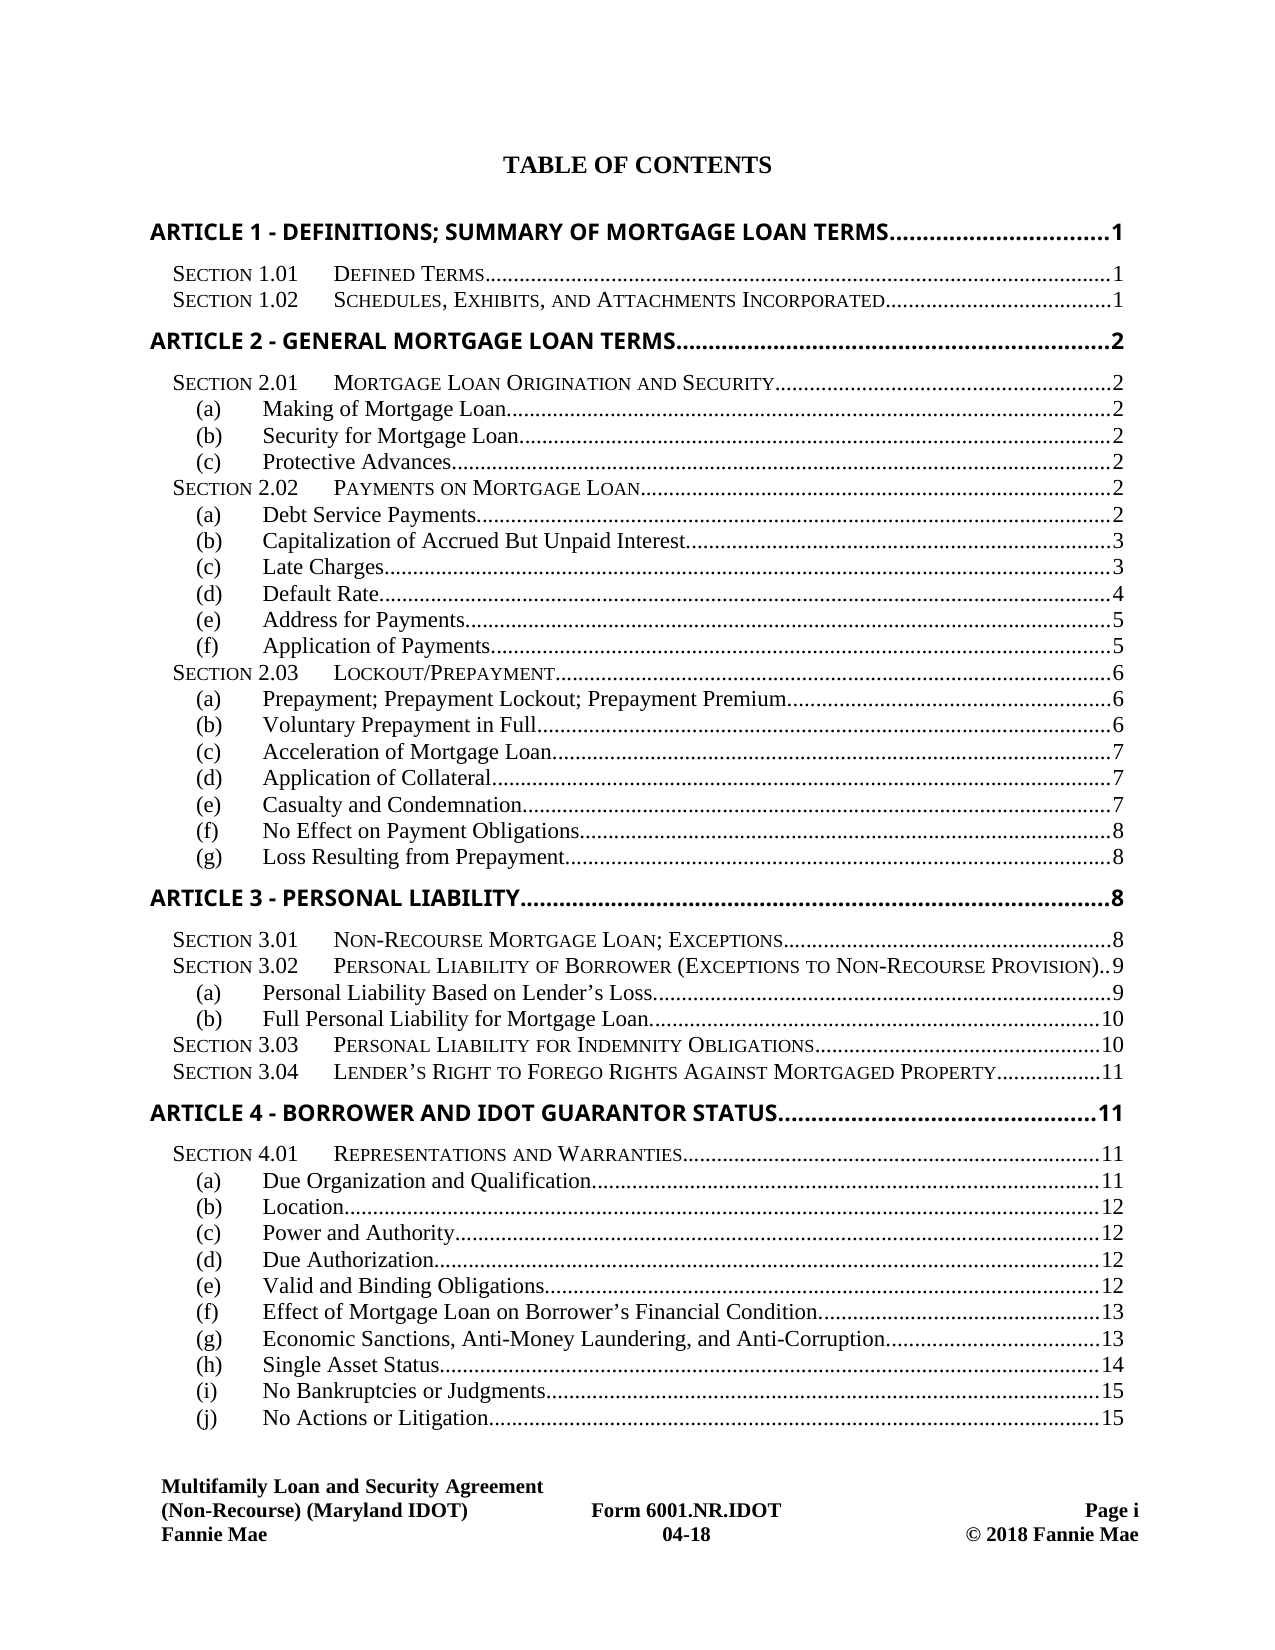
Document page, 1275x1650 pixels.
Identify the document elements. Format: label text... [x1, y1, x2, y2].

text (e) Address for Payments. 5 [196, 606, 1125, 632]
text (f) Effect of Mortgage Loan on Borrower’s Financial Condition. 13 [196, 1298, 1125, 1325]
text (d) Due Authorization. 12 [196, 1246, 1125, 1272]
text (e) Valid and Binding Obligations. 12 [196, 1272, 1125, 1298]
text (c) Late Charges. 3 [196, 553, 1125, 580]
text (b) Security for Mortgage Loan. 2 [196, 422, 1125, 448]
text (c) Power and Authority. 12 [196, 1219, 1125, 1246]
text Section 2.03 Lockout/Prepayment. 6 [172, 659, 1125, 685]
text TABLE OF CONTENTS [150, 150, 1125, 179]
text (c) Protective Advances. 2 [196, 448, 1125, 474]
text Article 3 - PERSONAL LIABILITY 8 [150, 882, 1125, 913]
text Section 3.02 Personal Liability of Borrower (Exceptions to Non-Recourse Provision). 9 [172, 952, 1125, 979]
text Section 3.04 Lender’s Right to Forego Rights Against Mortgaged Property. 11 [172, 1058, 1125, 1084]
text Section 2.01 Mortgage Loan Origination and Security. 2 [172, 369, 1125, 395]
text (i) No Bankruptcies or Judgments. 15 [196, 1377, 1125, 1404]
text Article 1 - DEFINITIONS; SUMMARY OF MORTGAGE LOAN TERMS 1 [150, 216, 1125, 247]
text (j) No Actions or Litigation. 15 [196, 1404, 1125, 1430]
text Section 1.02 Schedules, Exhibits, and Attachments Incorporated. 1 [172, 286, 1125, 313]
text (b) Location. 12 [196, 1193, 1125, 1219]
text (a) Due Organization and Qualification. 11 [196, 1167, 1125, 1193]
text Section 4.01 Representations and Warranties. 11 [172, 1140, 1125, 1167]
text (g) Economic Sanctions, Anti-Money Laundering, and Anti-Corruption. 13 [196, 1325, 1125, 1351]
text (f) Application of Payments. 5 [196, 632, 1125, 659]
text (d) Application of Collateral. 7 [196, 764, 1125, 791]
text Article 4 - BORROWER AND IDOT GUARANTOR STATUS 11 [150, 1097, 1125, 1128]
text (h) Single Asset Status. 14 [196, 1351, 1125, 1377]
text (a) Making of Mortgage Loan. 2 [196, 395, 1125, 422]
text Section 3.03 Personal Liability for Indemnity Obligations. 10 [172, 1031, 1125, 1058]
text (b) Voluntary Prepayment in Full. 6 [196, 712, 1125, 738]
text Section 1.01 Defined Terms. 1 [172, 260, 1125, 286]
text (b) Capitalization of Accrued But Unpaid Interest. 3 [196, 527, 1125, 553]
text Article 2 - GENERAL MORTGAGE LOAN TERMS 2 [150, 325, 1125, 356]
text (g) Loss Resulting from Prepayment. 8 [196, 843, 1125, 870]
text Section 2.02 Payments on Mortgage Loan. 2 [172, 474, 1125, 501]
text (a) Debt Service Payments. 2 [196, 501, 1125, 527]
text (e) Casualty and Condemnation. 7 [196, 791, 1125, 817]
text (c) Acceleration of Mortgage Loan. 7 [196, 738, 1125, 764]
text (b) Full Personal Liability for Mortgage Loan. 10 [196, 1005, 1125, 1031]
text (a) Prepayment; Prepayment Lockout; Prepayment Premium. 6 [196, 685, 1125, 712]
text (d) Default Rate. 4 [196, 580, 1125, 606]
text (a) Personal Liability Based on Lender’s Loss. 9 [196, 979, 1125, 1005]
text Section 3.01 Non-Recourse Mortgage Loan; Exceptions. 8 [172, 926, 1125, 952]
text (f) No Effect on Payment Obligations. 8 [196, 817, 1125, 843]
